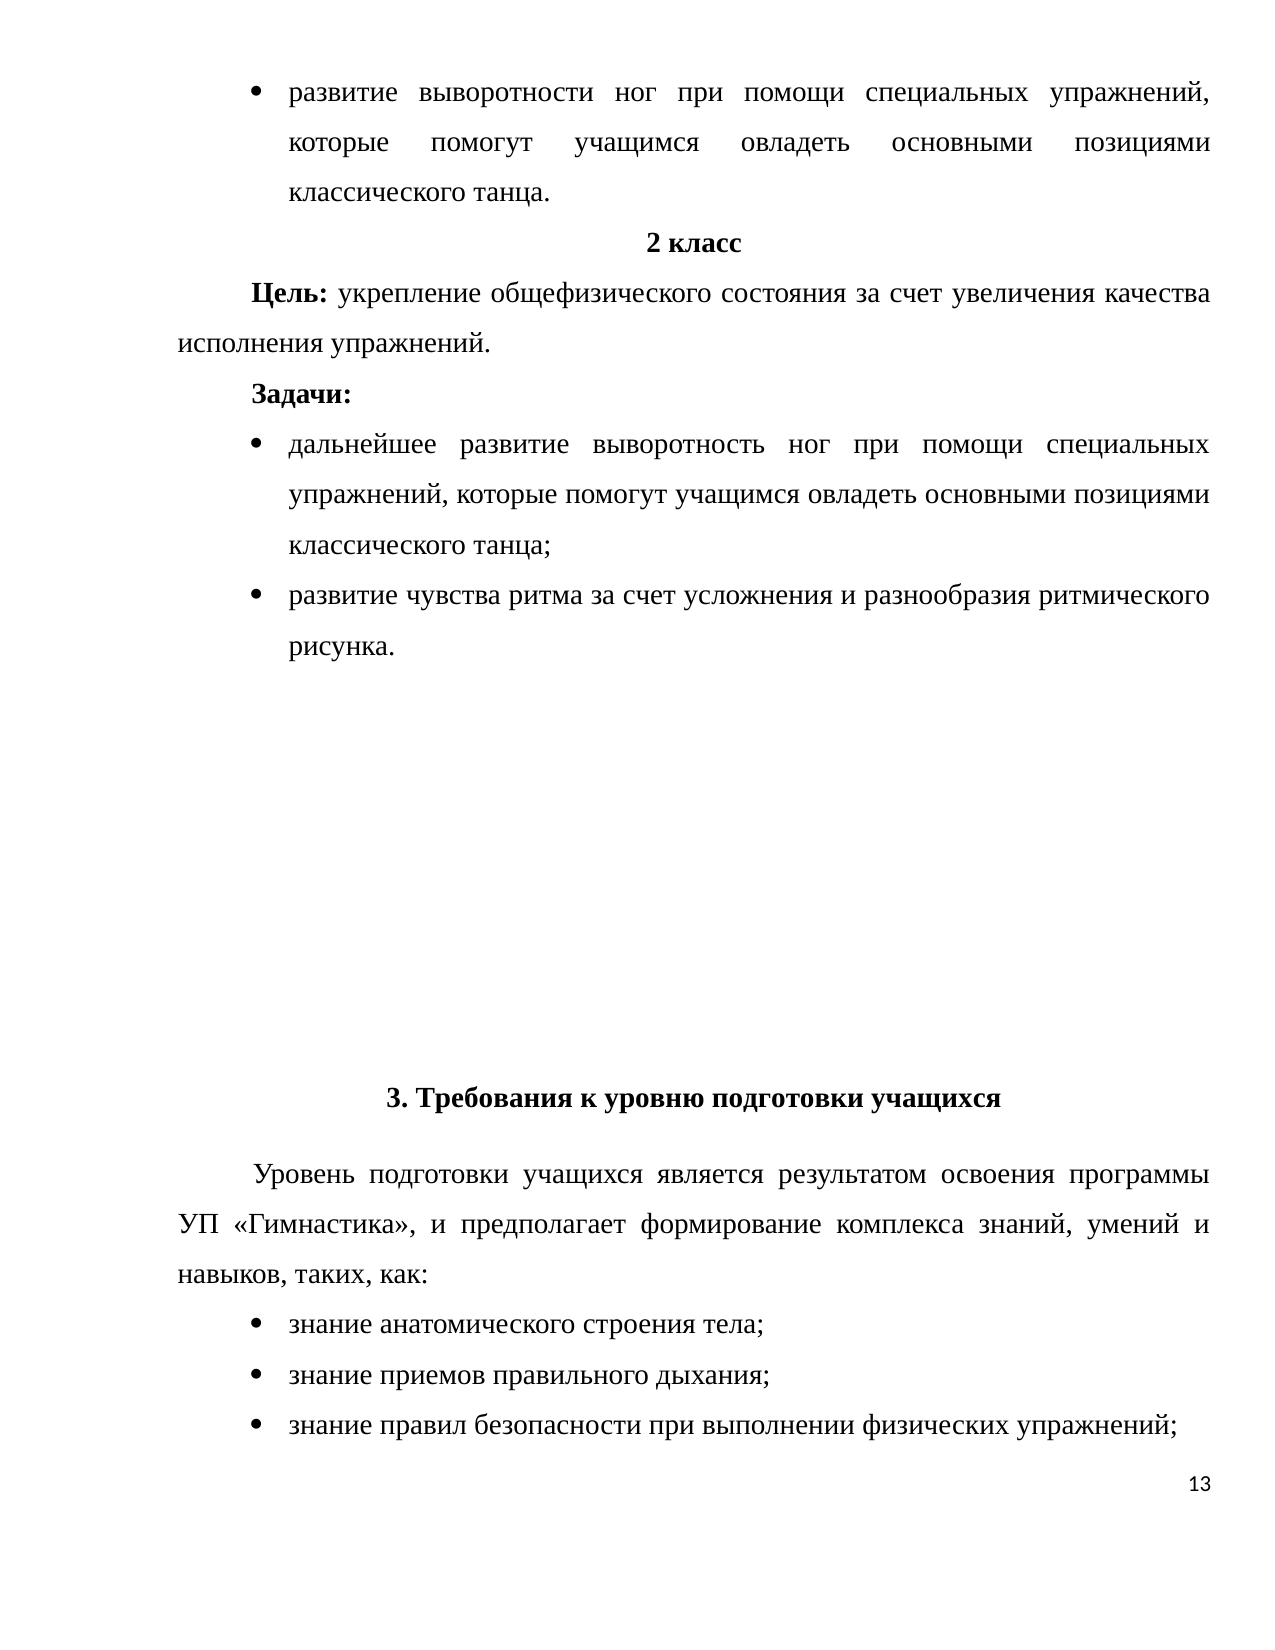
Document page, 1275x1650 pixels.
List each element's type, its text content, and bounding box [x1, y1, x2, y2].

text 2 класс [177, 225, 1211, 258]
list развитие выворотности ног при помощи специальных упражнений, которые помогут учащимся овладеть основными позициями классического танца. [251, 74, 1211, 208]
text Задачи: [177, 376, 1211, 409]
list дальнейшее развитие выворотность ног при помощи специальных упражнений, которые помогут учащимся овладеть основными позициями классического танца; [251, 426, 1211, 560]
list знание анатомического строения тела; [251, 1307, 1211, 1340]
list знание правил безопасности при выполнении физических упражнений; [251, 1407, 1211, 1441]
text Цель: укрепление общефизического состояния за счет увеличения качества исполнения упражнений. [177, 275, 1211, 359]
list знание приемов правильного дыхания; [251, 1357, 1211, 1391]
text 3. Требования к уровню подготовки учащихся [177, 1080, 1211, 1114]
list развитие чувства ритма за счет усложнения и разнообразия ритмического рисунка. [251, 577, 1211, 661]
text Уровень подготовки учащихся является результатом освоения программы УП «Гимнастика», и предполагает формирование комплекса знаний, умений и навыков, таких, как: [177, 1156, 1211, 1290]
